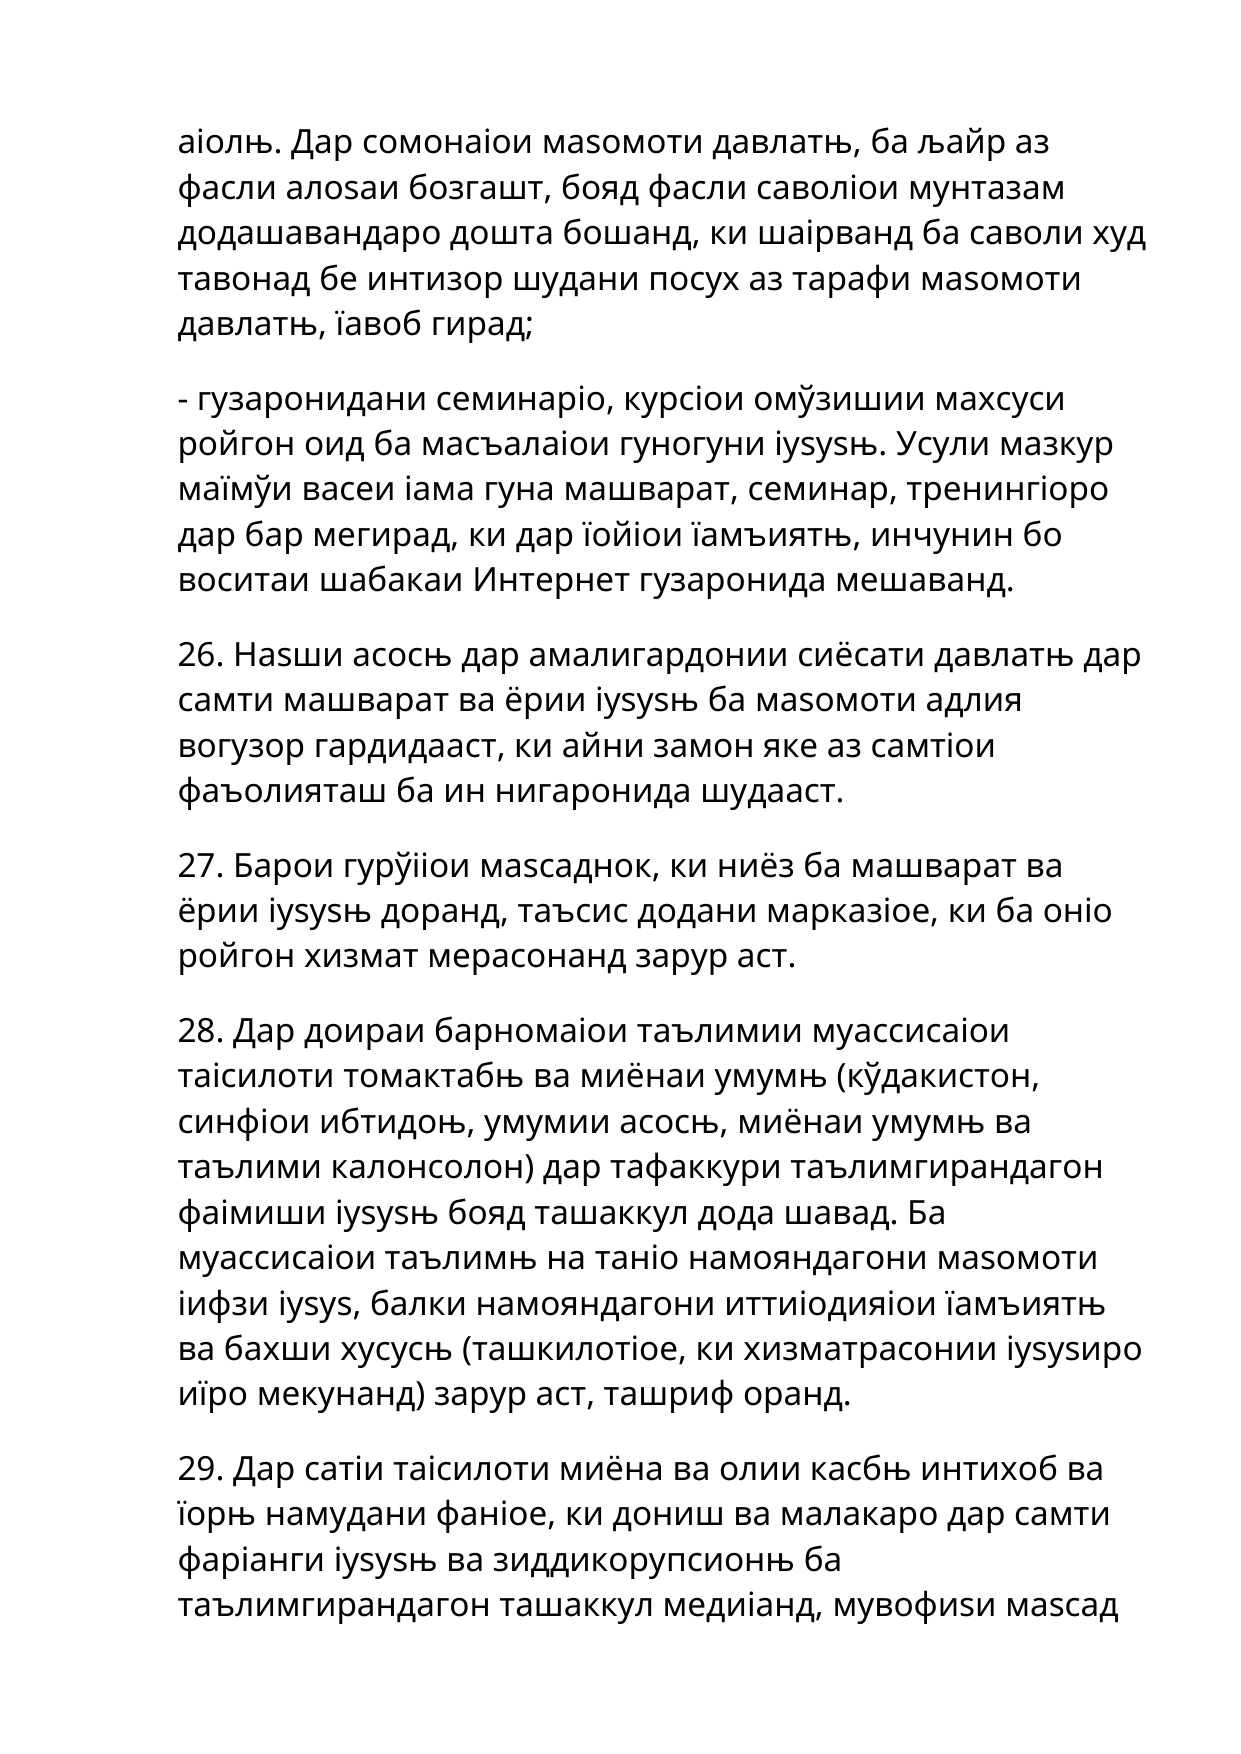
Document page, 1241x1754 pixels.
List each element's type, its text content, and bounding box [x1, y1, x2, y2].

text 27. Барои гурўііои маѕсаднок, ки ниёз ба машварат ва ёрии іуѕуѕњ доранд, таъсис додани марказіое, ки ба оніо ройгон хизмат мерасонанд зарур аст. [177, 841, 1152, 978]
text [177, 118, 1152, 345]
text - гузаронидани семинаріо, курсіои омўзишии махсуси ройгон оид ба масъалаіои гуногуни іуѕуѕњ. Усули мазкур маїмўи васеи іама гуна машварат, семинар, тренингіоро дар бар мегирад, ки дар їойіои їамъиятњ, инчунин бо воситаи шабакаи Интернет гузаронида мешаванд. [177, 374, 1152, 601]
text 28. Дар доираи барномаіои таълимии муассисаіои таісилоти томактабњ ва миёнаи умумњ (кўдакистон, синфіои ибтидоњ, умумии асосњ, миёнаи умумњ ва таълими калонсолон) дар тафаккури таълимгирандагон фаімиши іуѕуѕњ бояд ташаккул дода шавад. Ба муассисаіои таълимњ на таніо намояндагони маѕомоти іифзи іуѕуѕ, балки намояндагони иттиіодияіои їамъиятњ ва бахши хусусњ (ташкилотіое, ки хизматрасонии іуѕуѕиро иїро мекунанд) зарур аст, ташриф оранд. [177, 1007, 1152, 1416]
text 26. Наѕши асосњ дар амалигардонии сиёсати давлатњ дар самти машварат ва ёрии іуѕуѕњ ба маѕомоти адлия вогузор гардидааст, ки айни замон яке аз самтіои фаъолияташ ба ин нигаронида шудааст. [177, 631, 1152, 812]
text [177, 1445, 1152, 1626]
